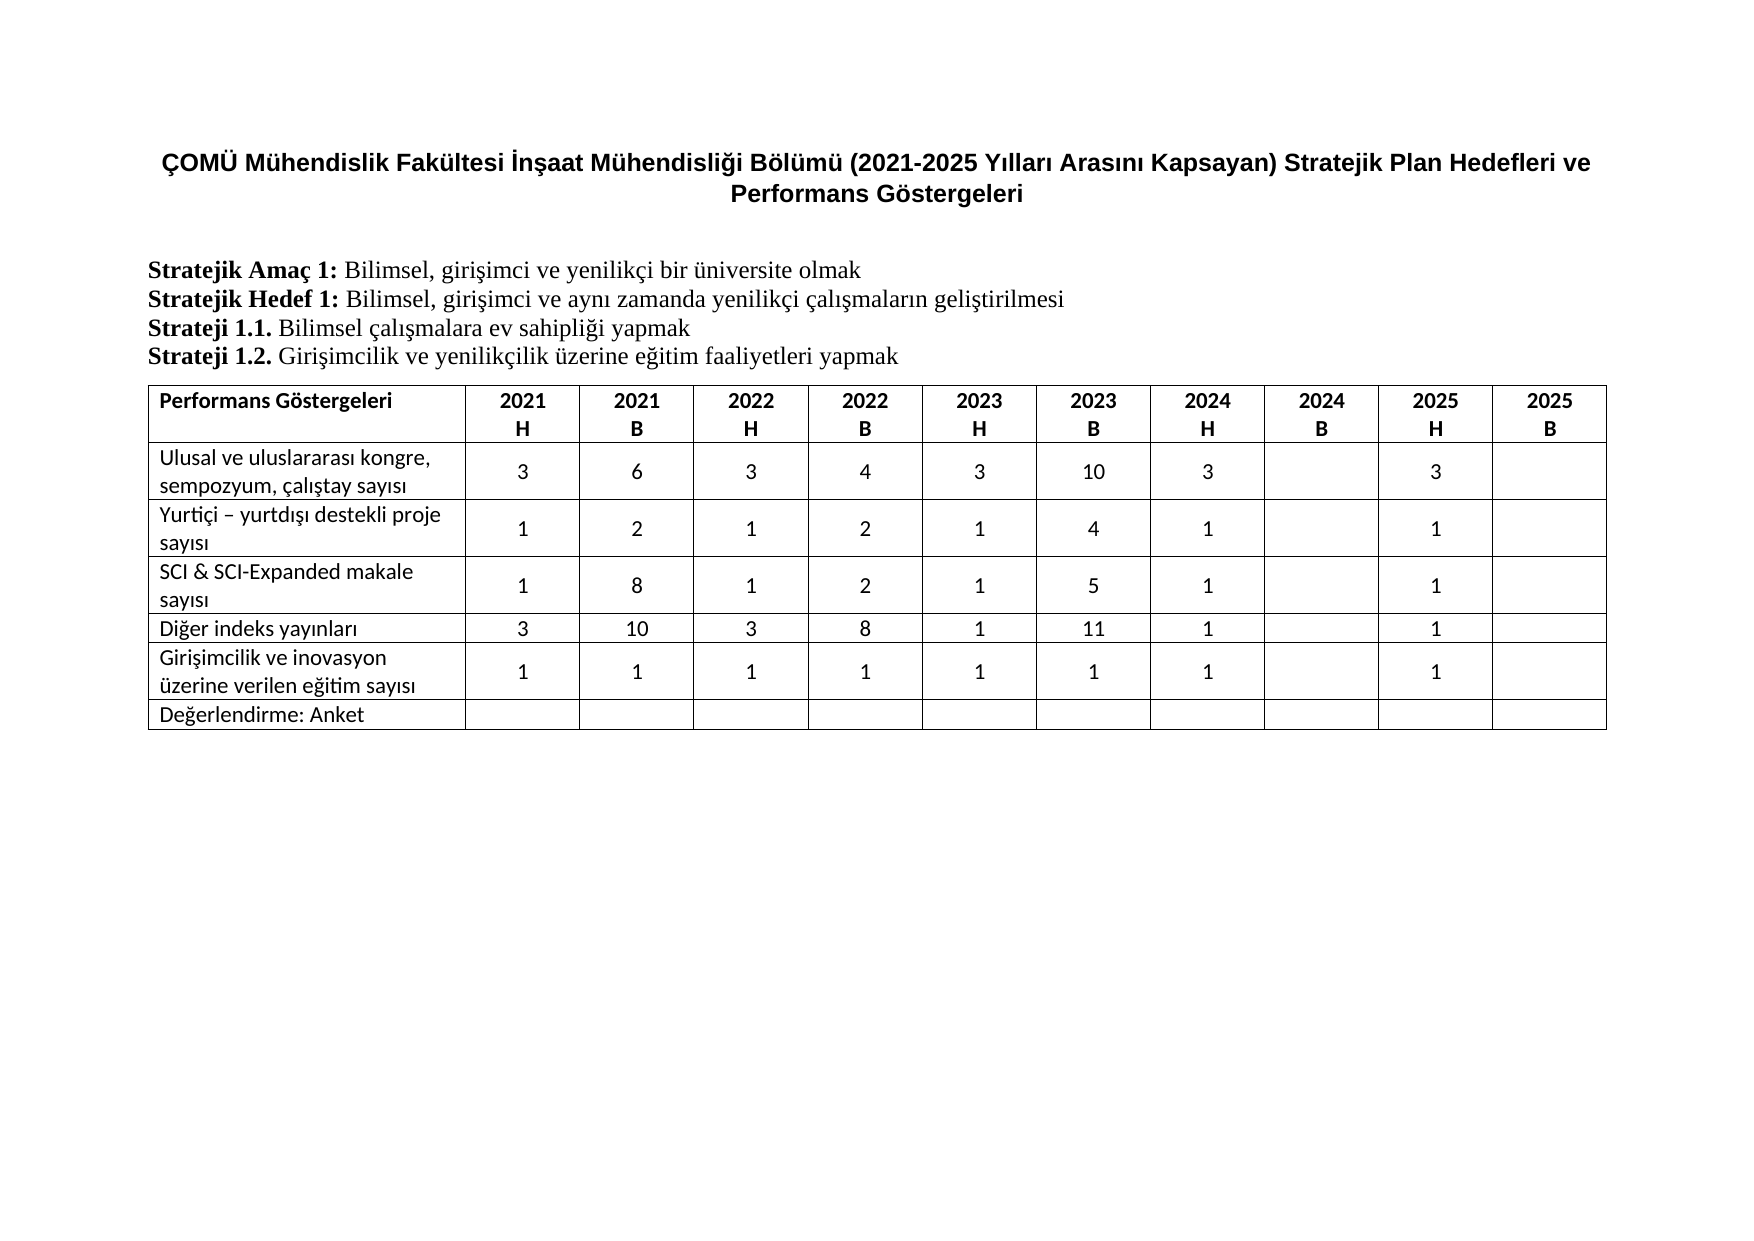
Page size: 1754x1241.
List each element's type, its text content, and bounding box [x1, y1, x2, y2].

table_cell 3 [923, 443, 1036, 499]
table_cell [1265, 614, 1378, 642]
table_header 2024 H [1151, 386, 1264, 442]
table_cell 1 [1151, 614, 1264, 642]
table_cell [466, 700, 579, 728]
table_header 2023 H [923, 386, 1036, 442]
text Strateji 1.1. Bilimsel çalışmalara ev sahipliği yapmak [148, 313, 1606, 341]
table_cell 1 [923, 500, 1036, 556]
table_cell Yurtiçi – yurtdışı destekli proje sayısı [149, 500, 465, 556]
table_cell [1379, 700, 1492, 728]
table_cell [1493, 700, 1606, 728]
table_cell 10 [1037, 443, 1150, 499]
table_header 2022 B [809, 386, 922, 442]
text Strateji 1.2. Girişimcilik ve yenilikçilik üzerine eğitim faaliyetleri yapmak [148, 341, 1606, 370]
table_cell 1 [694, 557, 808, 613]
table_cell [1493, 443, 1606, 499]
table_cell 3 [694, 443, 808, 499]
table_cell Ulusal ve uluslararası kongre, sempozyum, çalıştay sayısı [149, 443, 465, 499]
text Stratejik Hedef 1: Bilimsel, girişimci ve aynı zamanda yenilikçi çalışmaların geliştirilmesi [148, 284, 1606, 313]
table_cell [1493, 557, 1606, 613]
table_cell SCI & SCI-Expanded makale sayısı [149, 557, 465, 613]
table_cell 1 [1037, 643, 1150, 699]
table_header 2025 B [1493, 386, 1606, 442]
table_cell [694, 700, 808, 728]
table_cell 3 [466, 443, 579, 499]
table_cell 5 [1037, 557, 1150, 613]
table_cell [580, 700, 693, 728]
table_cell 1 [1151, 500, 1264, 556]
table_cell 6 [580, 443, 693, 499]
table_cell 1 [466, 557, 579, 613]
table_cell 1 [694, 643, 808, 699]
table_cell 1 [1379, 614, 1492, 642]
table_cell 1 [1379, 643, 1492, 699]
table_cell 2 [809, 500, 922, 556]
table_cell 1 [580, 643, 693, 699]
table_cell 3 [1379, 443, 1492, 499]
table_header 2025 H [1379, 386, 1492, 442]
table_cell [1265, 500, 1378, 556]
table_cell 4 [1037, 500, 1150, 556]
table_cell 2 [809, 557, 922, 613]
table_header 2021 H [466, 386, 579, 442]
table_cell 1 [1151, 557, 1264, 613]
table_cell [1265, 700, 1378, 728]
table_cell [1265, 643, 1378, 699]
table_cell [809, 700, 922, 728]
table_cell 1 [1379, 500, 1492, 556]
text ÇOMÜ Mühendislik Fakültesi İnşaat Mühendisliği Bölümü (2021-2025 Yılları Arasını Kapsayan) Stratejik Plan Hedefleri ve Performans Göstergeleri [148, 148, 1606, 207]
table_cell 4 [809, 443, 922, 499]
table_cell 8 [580, 557, 693, 613]
table_cell 8 [809, 614, 922, 642]
table_cell [1037, 700, 1150, 728]
table_cell 10 [580, 614, 693, 642]
table_cell Diğer indeks yayınları [149, 614, 465, 642]
table_cell 1 [809, 643, 922, 699]
table_cell 1 [1379, 557, 1492, 613]
table_cell [1493, 500, 1606, 556]
table_cell [923, 700, 1036, 728]
table_cell 1 [923, 614, 1036, 642]
table_cell 1 [923, 643, 1036, 699]
table_cell 1 [694, 500, 808, 556]
table_cell 1 [466, 500, 579, 556]
table_header 2024 B [1265, 386, 1378, 442]
table_header 2021 B [580, 386, 693, 442]
table_header Performans Göstergeleri [149, 386, 465, 442]
text Stratejik Amaç 1: Bilimsel, girişimci ve yenilikçi bir üniversite olmak [148, 255, 1606, 284]
table_cell [1265, 557, 1378, 613]
table_cell 1 [1151, 643, 1264, 699]
table_cell [1151, 700, 1264, 728]
table_cell [1265, 443, 1378, 499]
table_cell Değerlendirme: Anket [149, 700, 465, 728]
table_cell [1493, 643, 1606, 699]
table_cell 3 [466, 614, 579, 642]
table_cell 3 [1151, 443, 1264, 499]
table_cell Girişimcilik ve inovasyon üzerine verilen eğitim sayısı [149, 643, 465, 699]
table_cell 2 [580, 500, 693, 556]
table_header 2022 H [694, 386, 808, 442]
table_cell 3 [694, 614, 808, 642]
table_cell [1493, 614, 1606, 642]
table_cell 1 [923, 557, 1036, 613]
table_header 2023 B [1037, 386, 1150, 442]
table_cell 11 [1037, 614, 1150, 642]
table_cell 1 [466, 643, 579, 699]
